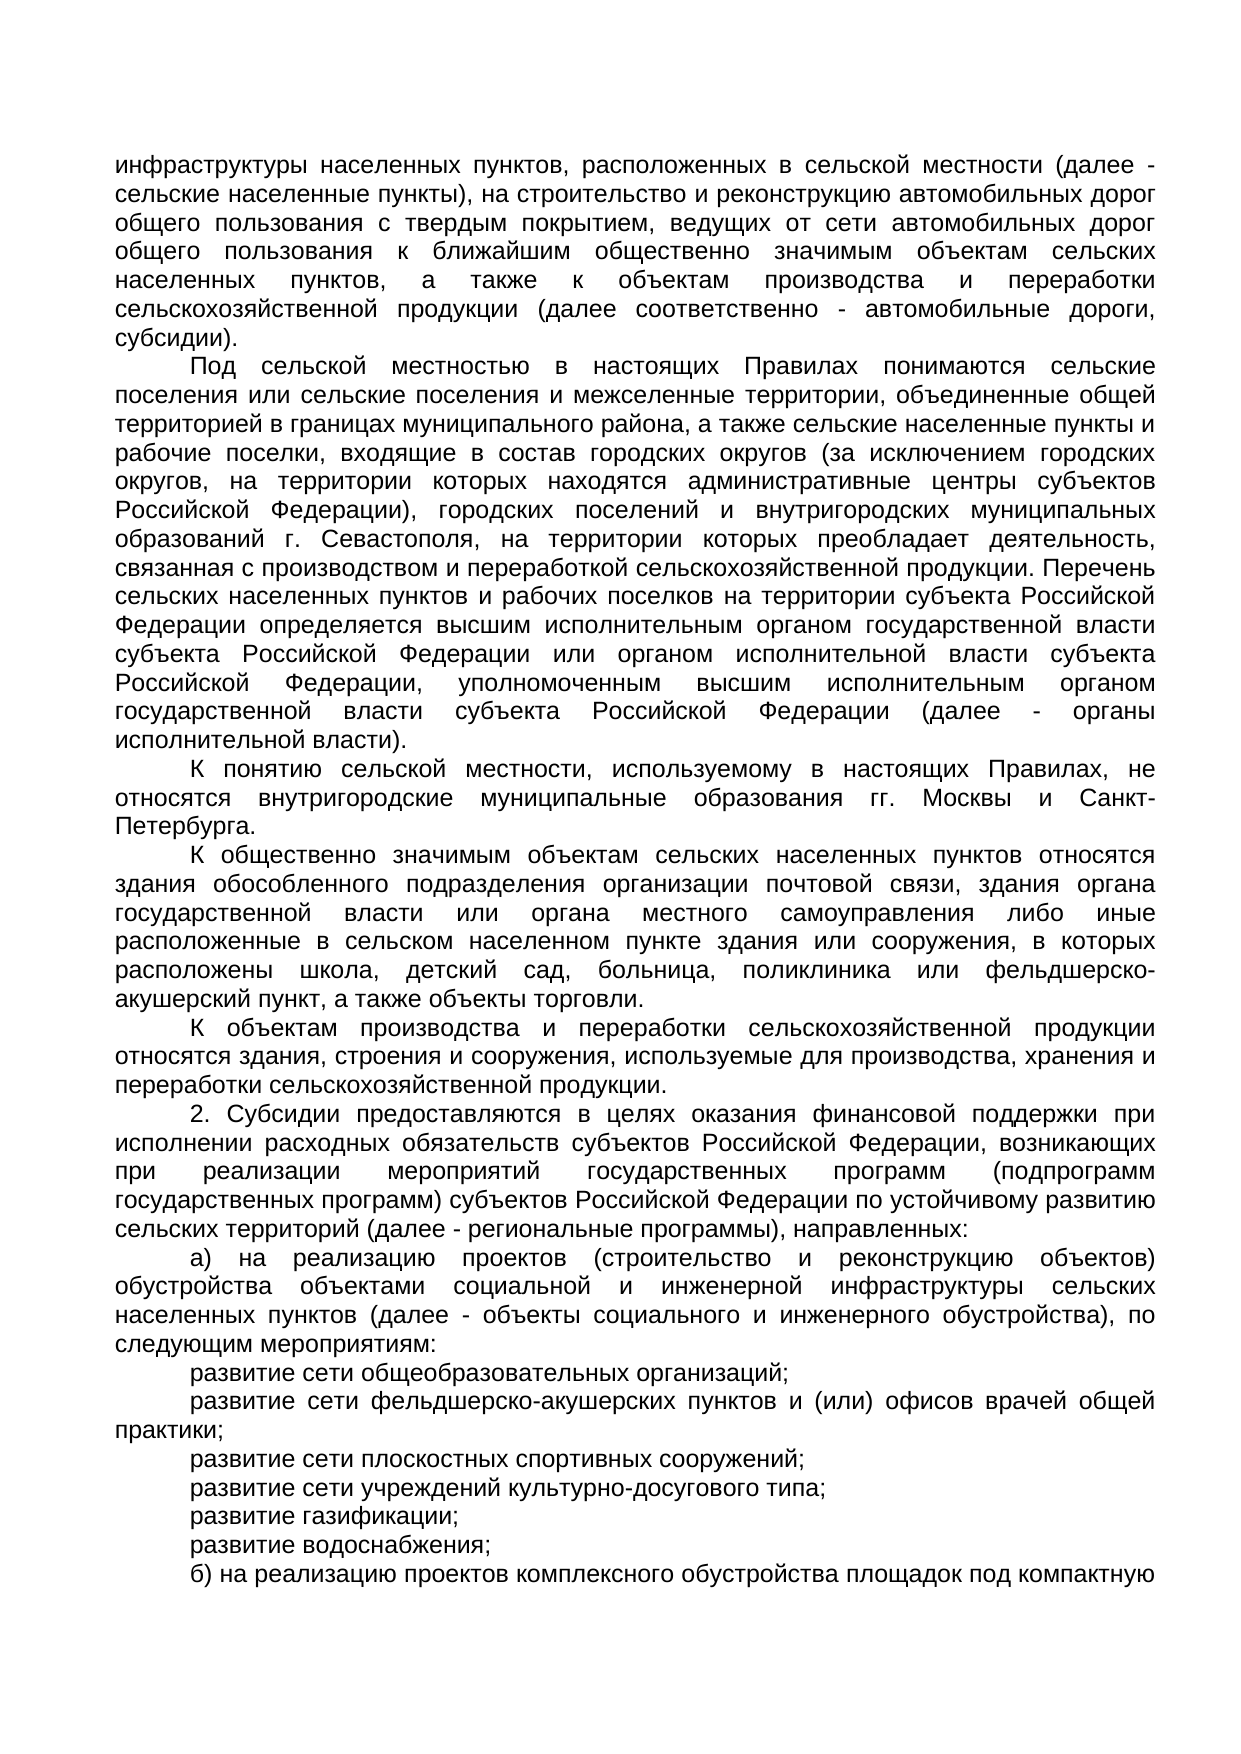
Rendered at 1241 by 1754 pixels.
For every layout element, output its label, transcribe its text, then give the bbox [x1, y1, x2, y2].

text К общественно значимым объектам сельских населенных пунктов относятся здания обособленного подразделения организации почтовой связи, здания органа государственной власти или органа местного самоуправления либо иные расположенные в сельском населенном пункте здания или сооружения, в которых расположены школа, детский сад, больница, поликлиника или фельдшерско-акушерский пункт, а также объекты торговли. [114, 840, 1157, 1012]
text К понятию сельской местности, используемому в настоящих Правилах, не относятся внутригородские муниципальные образования гг. Москвы и Санкт-Петербурга. [114, 754, 1157, 840]
text Под сельской местностью в настоящих Правилах понимаются сельские поселения или сельские поселения и межселенные территории, объединенные общей территорией в границах муниципального района, а также сельские населенные пункты и рабочие поселки, входящие в состав городских округов (за исключением городских округов, на территории которых находятся административные центры субъектов Российской Федерации), городских поселений и внутригородских муниципальных образований г. Севастополя, на территории которых преобладает деятельность, связанная с производством и переработкой сельскохозяйственной продукции. Перечень сельских населенных пунктов и рабочих поселков на территории субъекта Российской Федерации определяется высшим исполнительным органом государственной власти субъекта Российской Федерации или органом исполнительной власти субъекта Российской Федерации, уполномоченным высшим исполнительным органом государственной власти субъекта Российской Федерации (далее - органы исполнительной власти). [114, 351, 1157, 754]
text развитие сети общеобразовательных организаций; [114, 1357, 1157, 1386]
text К объектам производства и переработки сельскохозяйственной продукции относятся здания, строения и сооружения, используемые для производства, хранения и переработки сельскохозяйственной продукции. [114, 1012, 1157, 1099]
text развитие водоснабжения; [114, 1530, 1157, 1559]
text 2. Субсидии предоставляются в целях оказания финансовой поддержки при исполнении расходных обязательств субъектов Российской Федерации, возникающих при реализации мероприятий государственных программ (подпрограмм государственных программ) субъектов Российской Федерации по устойчивому развитию сельских территорий (далее - региональные программы), направленных: [114, 1099, 1157, 1242]
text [114, 150, 1157, 351]
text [114, 1559, 1157, 1587]
text развитие сети учреждений культурно-досугового типа; [114, 1472, 1157, 1501]
text развитие сети фельдшерско-акушерских пунктов и (или) офисов врачей общей практики; [114, 1386, 1157, 1444]
text а) на реализацию проектов (строительство и реконструкцию объектов) обустройства объектами социальной и инженерной инфраструктуры сельских населенных пунктов (далее - объекты социального и инженерного обустройства), по следующим мероприятиям: [114, 1242, 1157, 1357]
text развитие газификации; [114, 1501, 1157, 1530]
text развитие сети плоскостных спортивных сооружений; [114, 1444, 1157, 1472]
